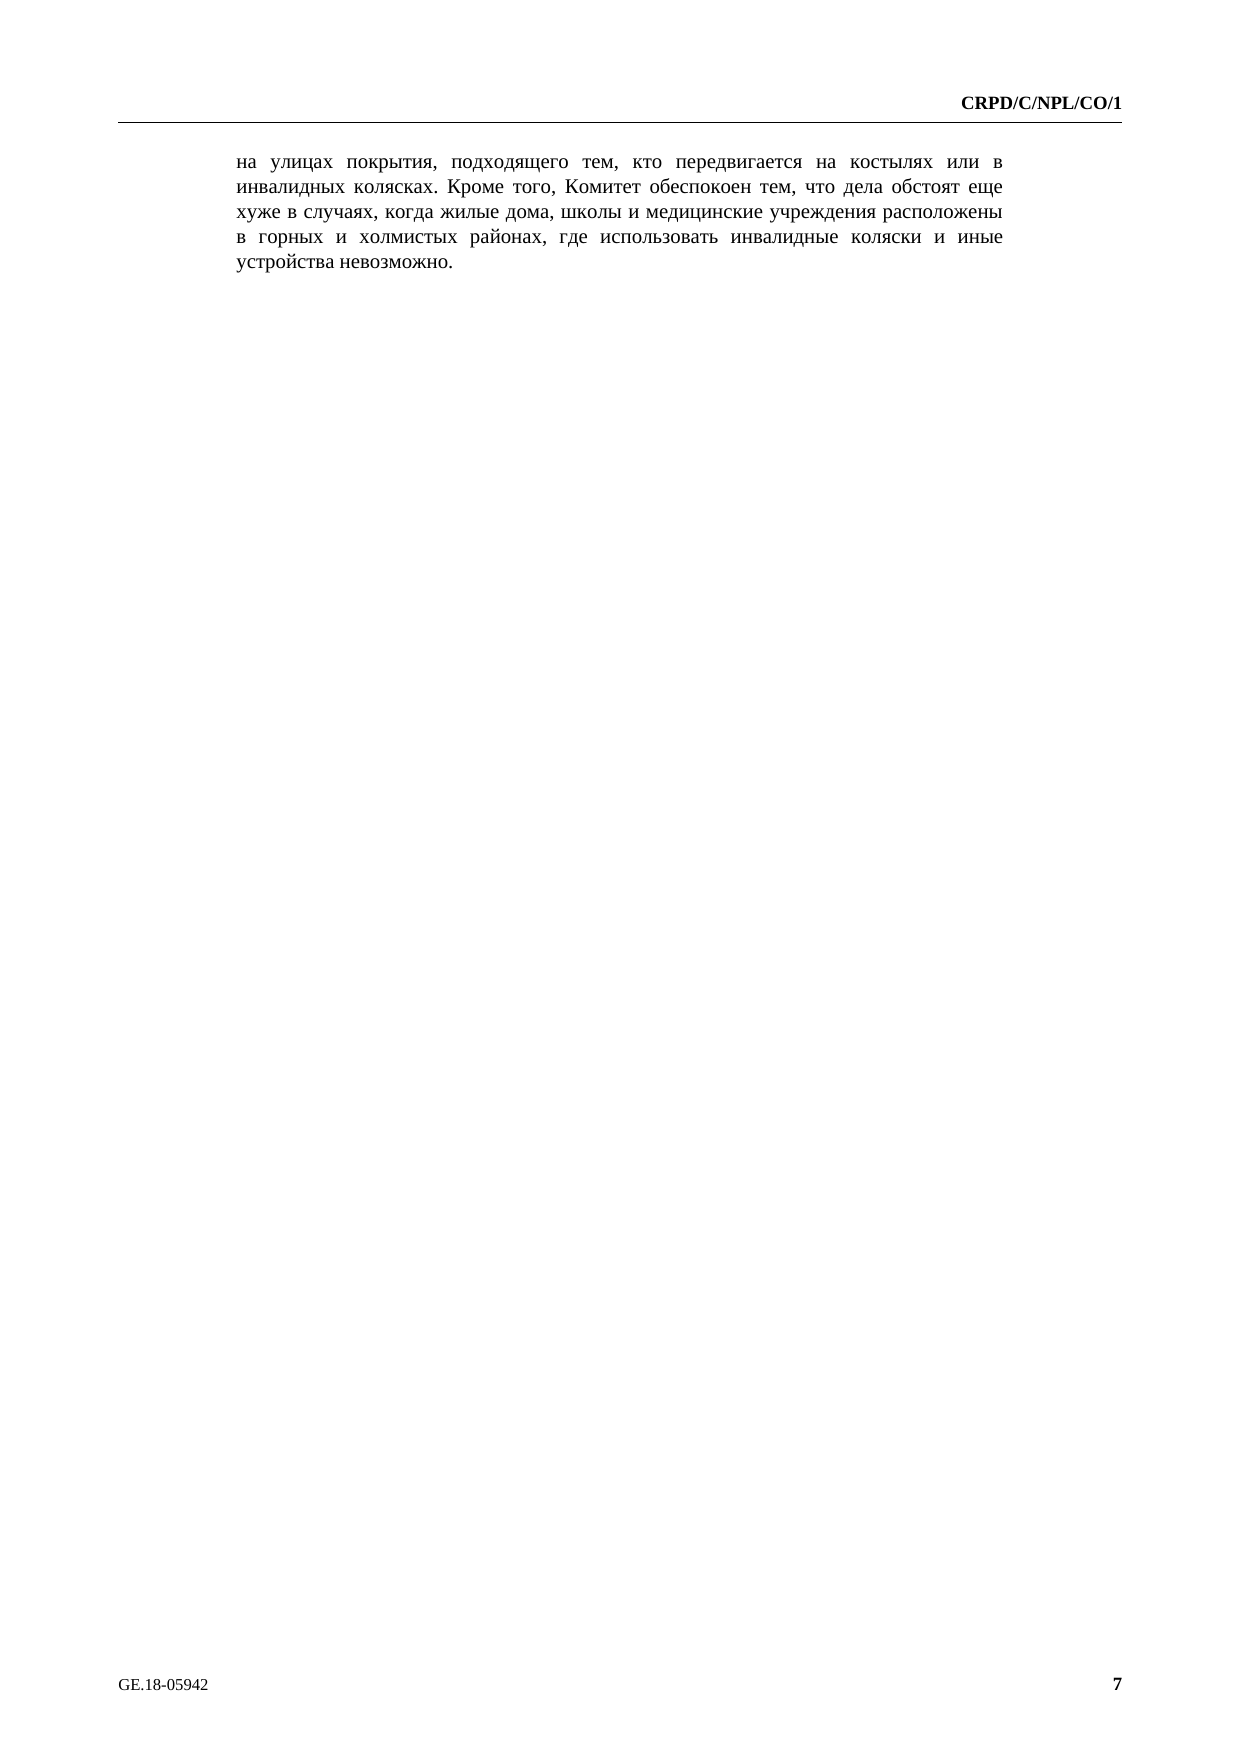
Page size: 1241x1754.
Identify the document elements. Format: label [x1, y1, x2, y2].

text [236, 148, 1004, 273]
